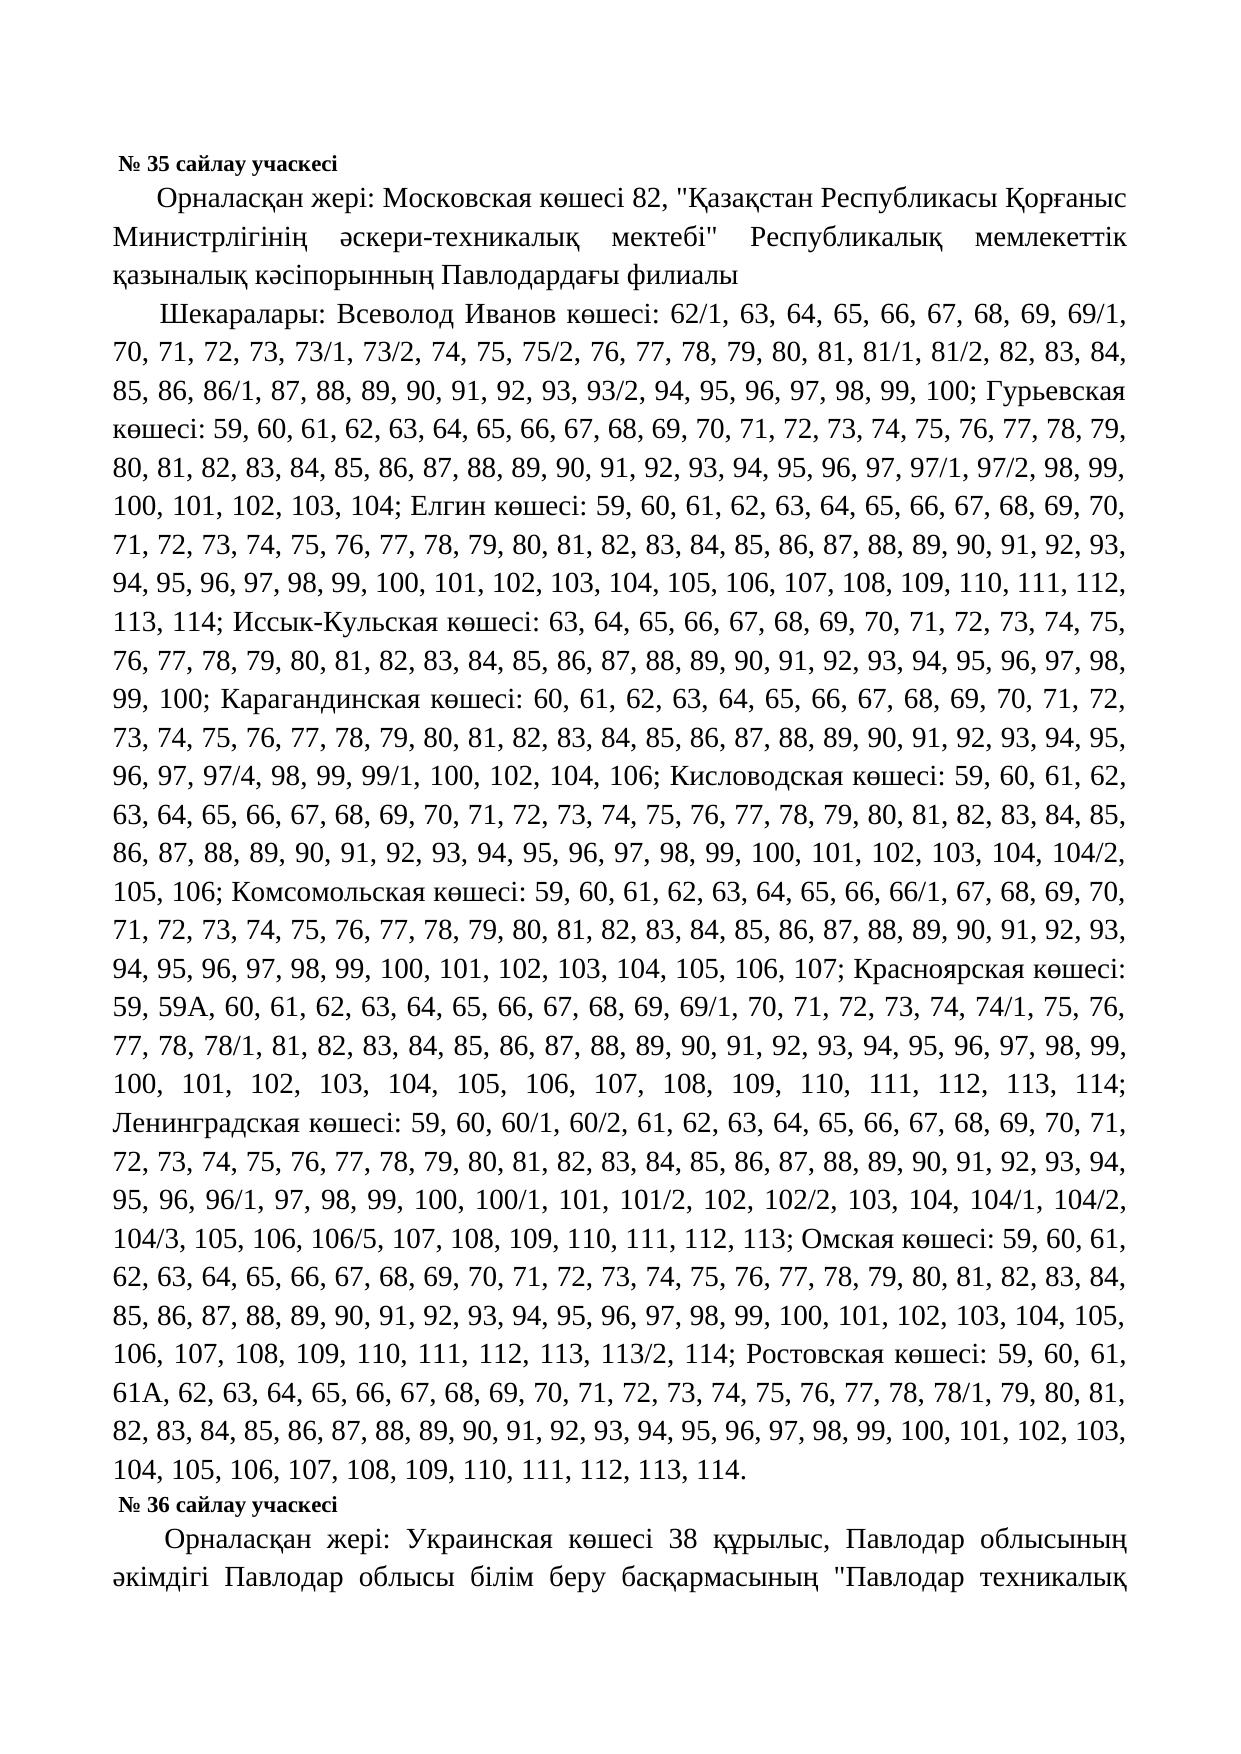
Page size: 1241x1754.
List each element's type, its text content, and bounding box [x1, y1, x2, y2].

text Шекаралары: Всеволод Иванов көшесі: 62/1, 63, 64, 65, 66, 67, 68, 69, 69/1, 70, 71, 72, 73, 73/1, 73/2, 74, 75, 75/2, 76, 77, 78, 79, 80, 81, 81/1, 81/2, 82, 83, 84, 85, 86, 86/1, 87, 88, 89, 90, 91, 92, 93, 93/2, 94, 95, 96, 97, 98, 99, 100; Гурьевская көшесі: 59, 60, 61, 62, 63, 64, 65, 66, 67, 68, 69, 70, 71, 72, 73, 74, 75, 76, 77, 78, 79, 80, 81, 82, 83, 84, 85, 86, 87, 88, 89, 90, 91, 92, 93, 94, 95, 96, 97, 97/1, 97/2, 98, 99, 100, 101, 102, 103, 104; Елгин көшесі: 59, 60, 61, 62, 63, 64, 65, 66, 67, 68, 69, 70, 71, 72, 73, 74, 75, 76, 77, 78, 79, 80, 81, 82, 83, 84, 85, 86, 87, 88, 89, 90, 91, 92, 93, 94, 95, 96, 97, 98, 99, 100, 101, 102, 103, 104, 105, 106, 107, 108, 109, 110, 111, 112, 113, 114; Иссык-Кульская көшесі: 63, 64, 65, 66, 67, 68, 69, 70, 71, 72, 73, 74, 75, 76, 77, 78, 79, 80, 81, 82, 83, 84, 85, 86, 87, 88, 89, 90, 91, 92, 93, 94, 95, 96, 97, 98, 99, 100; Карагандинская көшесі: 60, 61, 62, 63, 64, 65, 66, 67, 68, 69, 70, 71, 72, 73, 74, 75, 76, 77, 78, 79, 80, 81, 82, 83, 84, 85, 86, 87, 88, 89, 90, 91, 92, 93, 94, 95, 96, 97, 97/4, 98, 99, 99/1, 100, 102, 104, 106; Кисловодская көшесі: 59, 60, 61, 62, 63, 64, 65, 66, 67, 68, 69, 70, 71, 72, 73, 74, 75, 76, 77, 78, 79, 80, 81, 82, 83, 84, 85, 86, 87, 88, 89, 90, 91, 92, 93, 94, 95, 96, 97, 98, 99, 100, 101, 102, 103, 104, 104/2, 105, 106; Комсомольская көшесі: 59, 60, 61, 62, 63, 64, 65, 66, 66/1, 67, 68, 69, 70, 71, 72, 73, 74, 75, 76, 77, 78, 79, 80, 81, 82, 83, 84, 85, 86, 87, 88, 89, 90, 91, 92, 93, 94, 95, 96, 97, 98, 99, 100, 101, 102, 103, 104, 105, 106, 107; Красноярская көшесі: 59, 59А, 60, 61, 62, 63, 64, 65, 66, 67, 68, 69, 69/1, 70, 71, 72, 73, 74, 74/1, 75, 76, 77, 78, 78/1, 81, 82, 83, 84, 85, 86, 87, 88, 89, 90, 91, 92, 93, 94, 95, 96, 97, 98, 99, 100, 101, 102, 103, 104, 105, 106, 107, 108, 109, 110, 111, 112, 113, 114; Ленинградская көшесі: 59, 60, 60/1, 60/2, 61, 62, 63, 64, 65, 66, 67, 68, 69, 70, 71, 72, 73, 74, 75, 76, 77, 78, 79, 80, 81, 82, 83, 84, 85, 86, 87, 88, 89, 90, 91, 92, 93, 94, 95, 96, 96/1, 97, 98, 99, 100, 100/1, 101, 101/2, 102, 102/2, 103, 104, 104/1, 104/2, 104/3, 105, 106, 106/5, 107, 108, 109, 110, 111, 112, 113; Омская көшесі: 59, 60, 61, 62, 63, 64, 65, 66, 67, 68, 69, 70, 71, 72, 73, 74, 75, 76, 77, 78, 79, 80, 81, 82, 83, 84, 85, 86, 87, 88, 89, 90, 91, 92, 93, 94, 95, 96, 97, 98, 99, 100, 101, 102, 103, 104, 105, 106, 107, 108, 109, 110, 111, 112, 113, 113/2, 114; Ростовская көшесі: 59, 60, 61, 61А, 62, 63, 64, 65, 66, 67, 68, 69, 70, 71, 72, 73, 74, 75, 76, 77, 78, 78/1, 79, 80, 81, 82, 83, 84, 85, 86, 87, 88, 89, 90, 91, 92, 93, 94, 95, 96, 97, 98, 99, 100, 101, 102, 103, 104, 105, 106, 107, 108, 109, 110, 111, 112, 113, 114. [112, 296, 1128, 1486]
text Орналасқан жері: Московская көшесі 82, "Қазақстан Республикасы Қорғаныс Министрлігінің әскери-техникалық мектебі" Республикалық мемлекеттік қазыналық кәсіпорынның Павлодардағы филиалы [112, 180, 1128, 291]
text № 36 сайлау учаскесі [112, 1491, 1128, 1517]
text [112, 1521, 1128, 1593]
text № 35 сайлау учаскесі [112, 150, 1128, 176]
